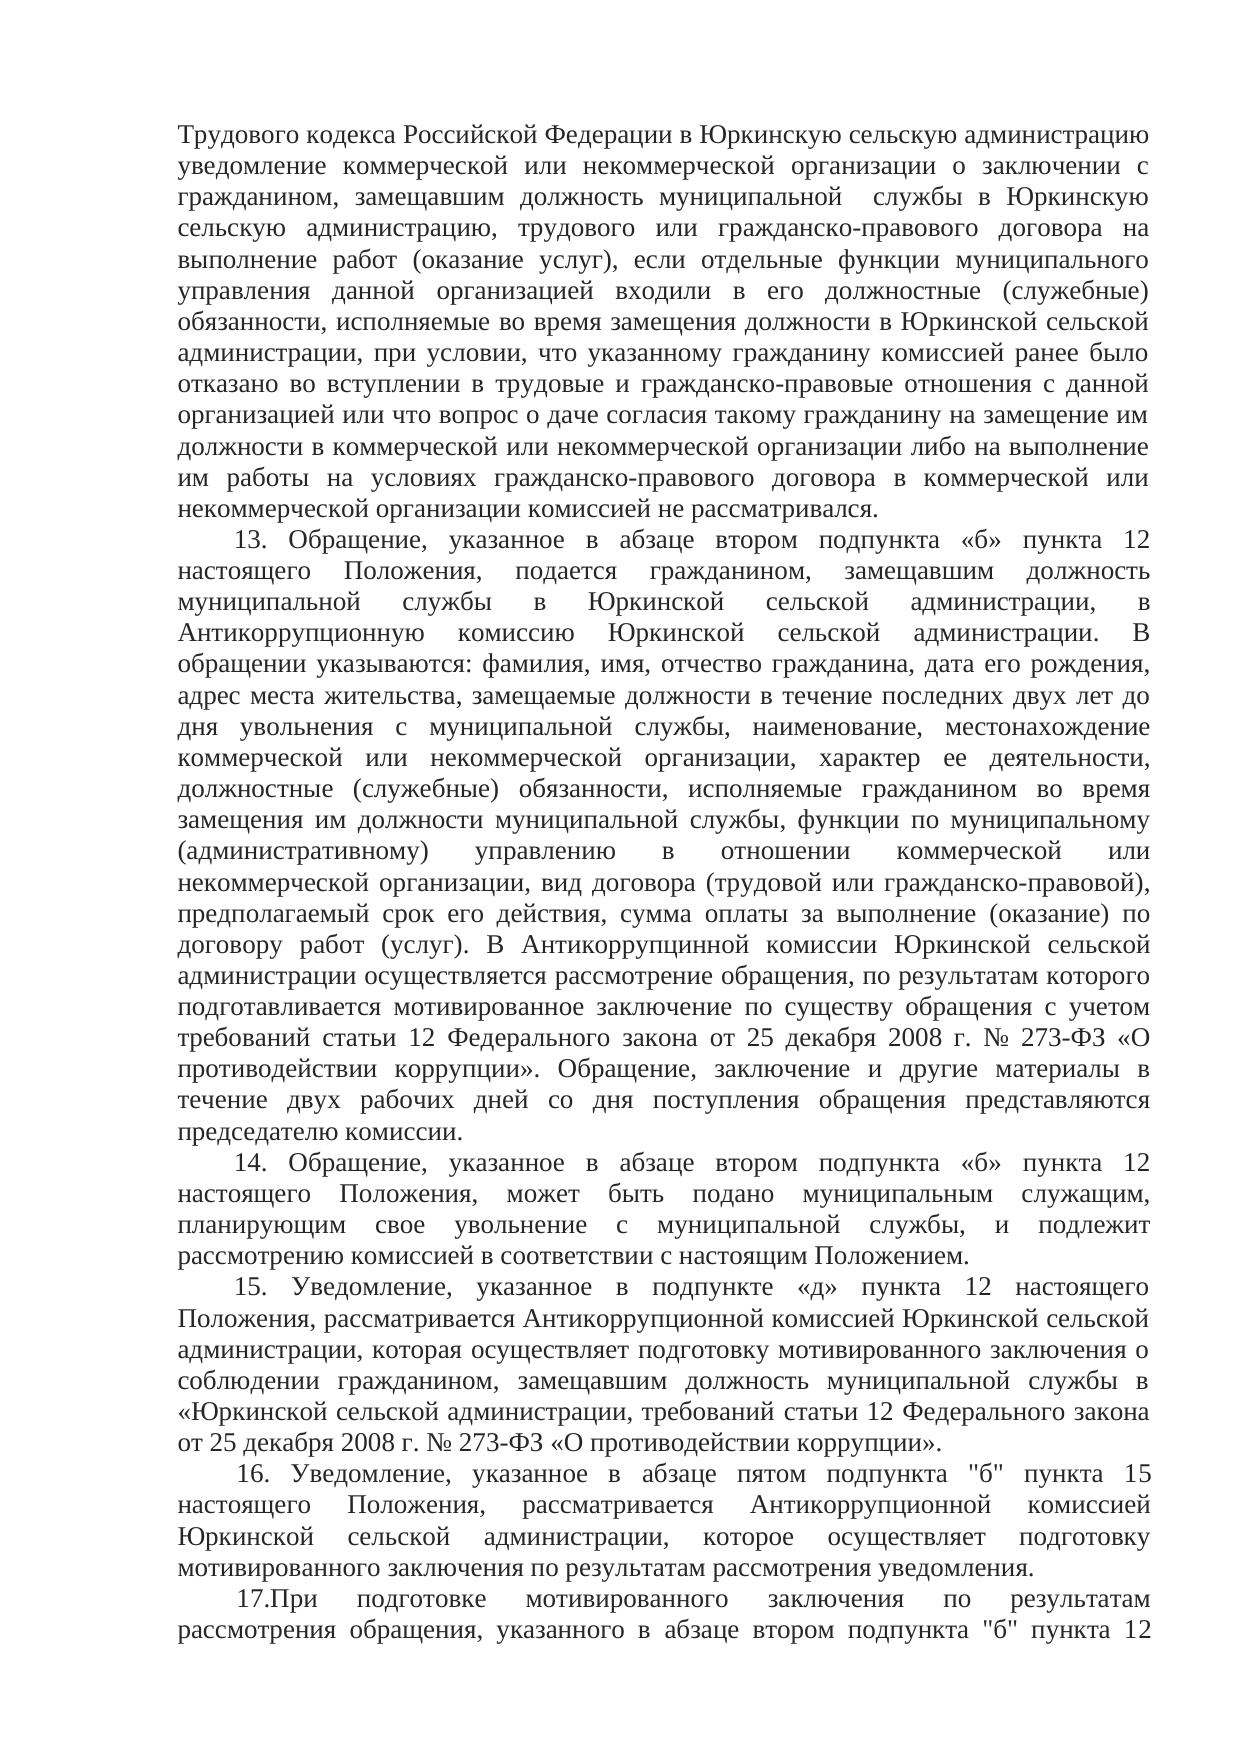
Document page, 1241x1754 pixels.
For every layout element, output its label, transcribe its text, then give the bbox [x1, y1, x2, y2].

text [177, 1582, 1152, 1644]
text 13. Обращение, указанное в абзаце втором подпункта «б» пункта 12 настоящего Положения, подается гражданином, замещавшим должность муниципальной службы в Юркинской сельской администрации, в Антикоррупционную комиссию Юркинской сельской администрации. В обращении указываются: фамилия, имя, отчество гражданина, дата его рождения, адрес места жительства, замещаемые должности в течение последних двух лет до дня увольнения с муниципальной службы, наименование, местонахождение коммерческой или некоммерческой организации, характер ее деятельности, должностные (служебные) обязанности, исполняемые гражданином во время замещения им должности муниципальной службы, функции по муниципальному (административному) управлению в отношении коммерческой или некоммерческой организации, вид договора (трудовой или гражданско-правовой), предполагаемый срок его действия, сумма оплаты за выполнение (оказание) по договору работ (услуг). В Антикоррупцинной комиссии Юркинской сельской администрации осуществляется рассмотрение обращения, по результатам которого подготавливается мотивированное заключение по существу обращения с учетом требований статьи 12 Федерального закона от 25 декабря 2008 г. № 273-ФЗ «О противодействии коррупции». Обращение, заключение и другие материалы в течение двух рабочих дней со дня поступления обращения представляются председателю комиссии. [177, 523, 1152, 1146]
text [177, 118, 1150, 523]
text 14. Обращение, указанное в абзаце втором подпункта «б» пункта 12 настоящего Положения, может быть подано муниципальным служащим, планирующим свое увольнение с муниципальной службы, и подлежит рассмотрению комиссией в соответствии с настоящим Положением. [177, 1146, 1152, 1271]
text 15. Уведомление, указанное в подпункте «д» пункта 12 настоящего Положения, рассматривается Антикоррупционной комиссией Юркинской сельской администрации, которая осуществляет подготовку мотивированного заключения о соблюдении гражданином, замещавшим должность муниципальной службы в «Юркинской сельской администрации, требований статьи 12 Федерального закона от 25 декабря 2008 г. № 273-ФЗ «О противодействии коррупции». [177, 1271, 1150, 1457]
text 16. Уведомление, указанное в абзаце пятом подпункта "б" пункта 15 настоящего Положения, рассматривается Антикоррупционной комиссией Юркинской сельской администрации, которое осуществляет подготовку мотивированного заключения по результатам рассмотрения уведомления. [177, 1457, 1152, 1582]
